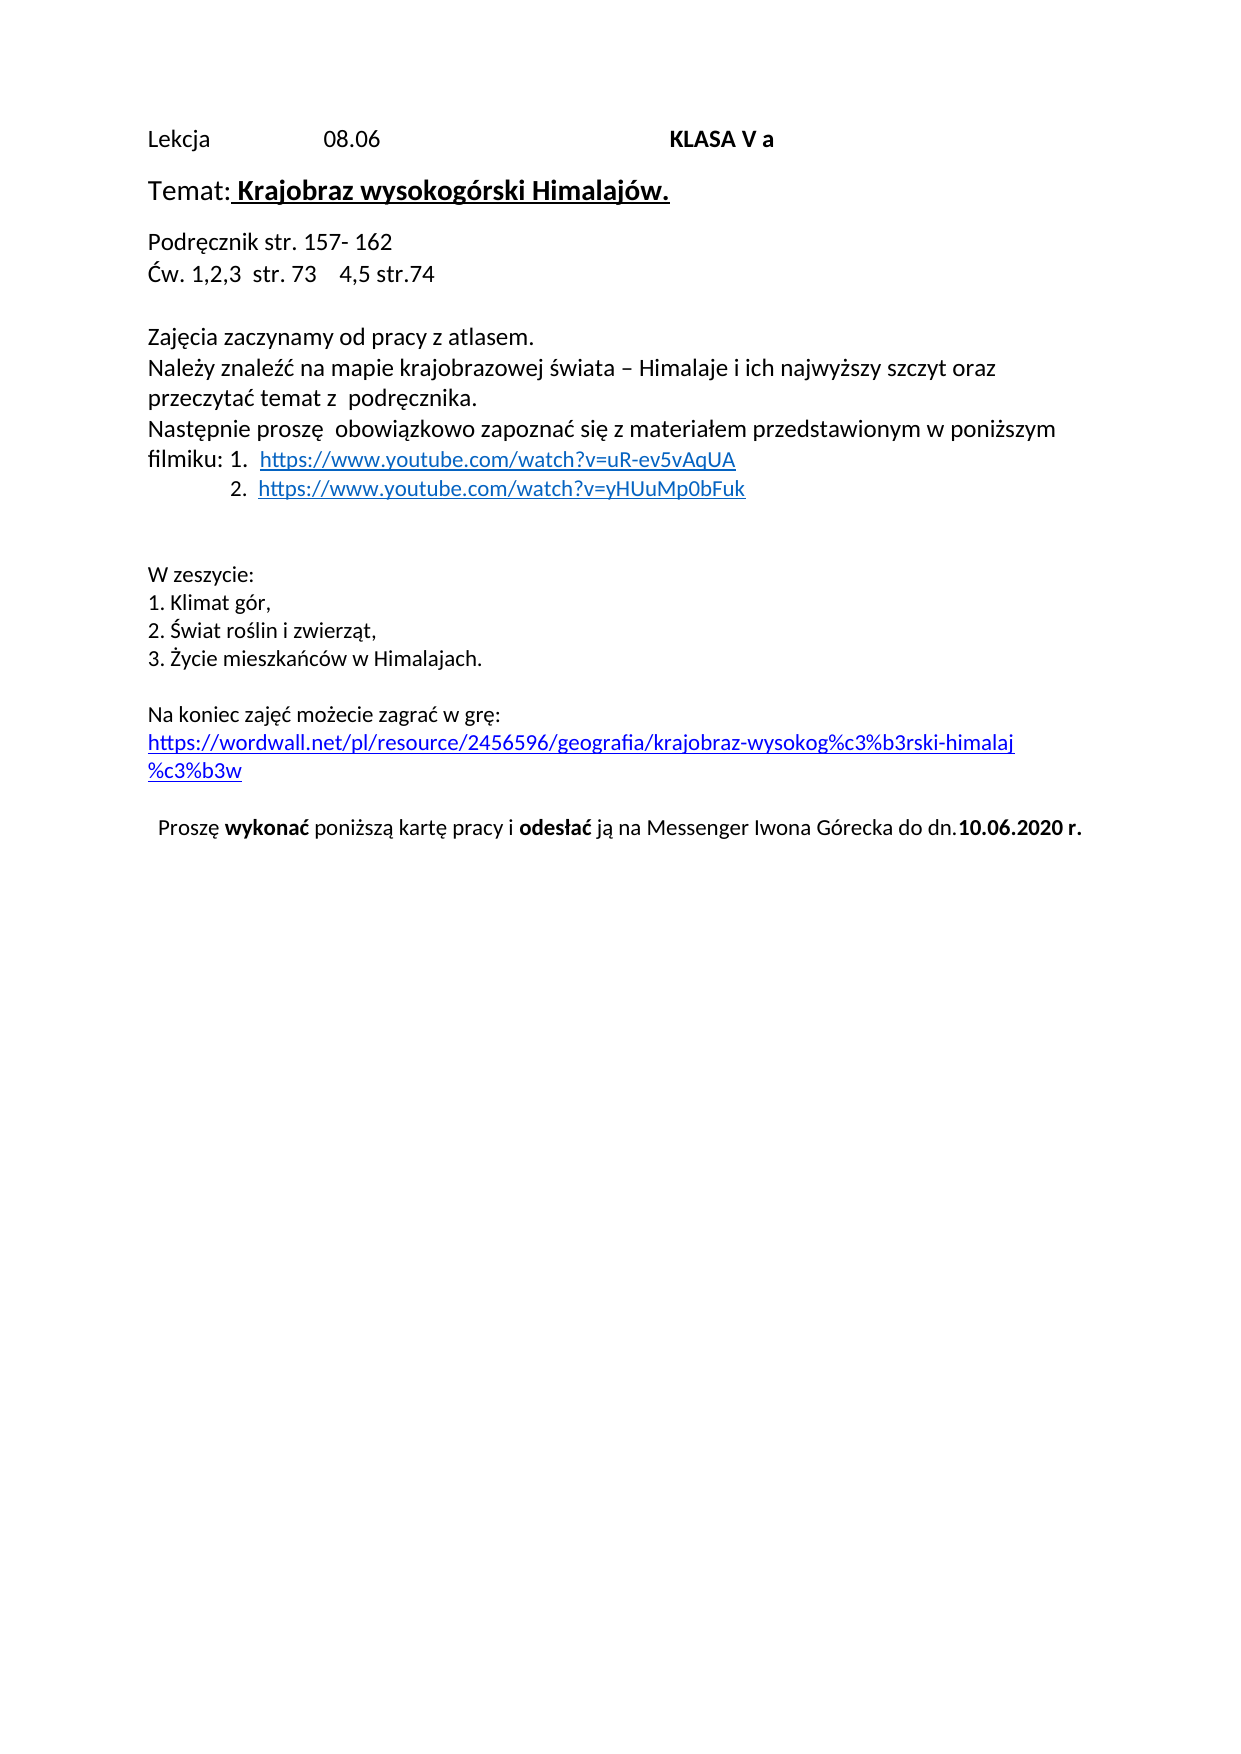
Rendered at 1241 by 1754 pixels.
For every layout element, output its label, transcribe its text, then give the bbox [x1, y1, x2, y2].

text Należy znaleźć na mapie krajobrazowej świata – Himalaje i ich najwyższy szczyt oraz przeczytać temat z podręcznika. [148, 352, 1093, 413]
text Następnie proszę obowiązkowo zapoznać się z materiałem przedstawionym w poniższym filmiku: 1. https://www.youtube.com/watch?v=uR-ev5vAqUA [148, 413, 1093, 474]
text 2. Świat roślin i zwierząt, [148, 616, 1093, 644]
text 2. https://www.youtube.com/watch?v=yHUuMp0bFuk [148, 474, 1093, 502]
text 1. Klimat gór, [148, 588, 1093, 616]
text Ćw. 1,2,3 str. 73 4,5 str.74 [148, 258, 1093, 289]
text Lekcja 08.06 KLASA V a [148, 123, 1093, 153]
text Na koniec zajęć możecie zagrać w grę: https://wordwall.net/pl/resource/2456596/geografia/krajobraz-wysokog%c3%b3rski-himalaj%c3%b3w [148, 701, 1093, 784]
text Podręcznik str. 157- 162 [148, 226, 1093, 257]
text W zeszycie: [148, 560, 1093, 588]
text Proszę wykonać poniższą kartę pracy i odesłać ją na Messenger Iwona Górecka do dn.10.06.2020 r. [148, 813, 1093, 841]
text 3. Życie mieszkańców w Himalajach. [148, 644, 1093, 672]
text Temat: Krajobraz wysokogórski Himalajów. [148, 172, 1093, 207]
text Zajęcia zaczynamy od pracy z atlasem. [148, 321, 1093, 352]
